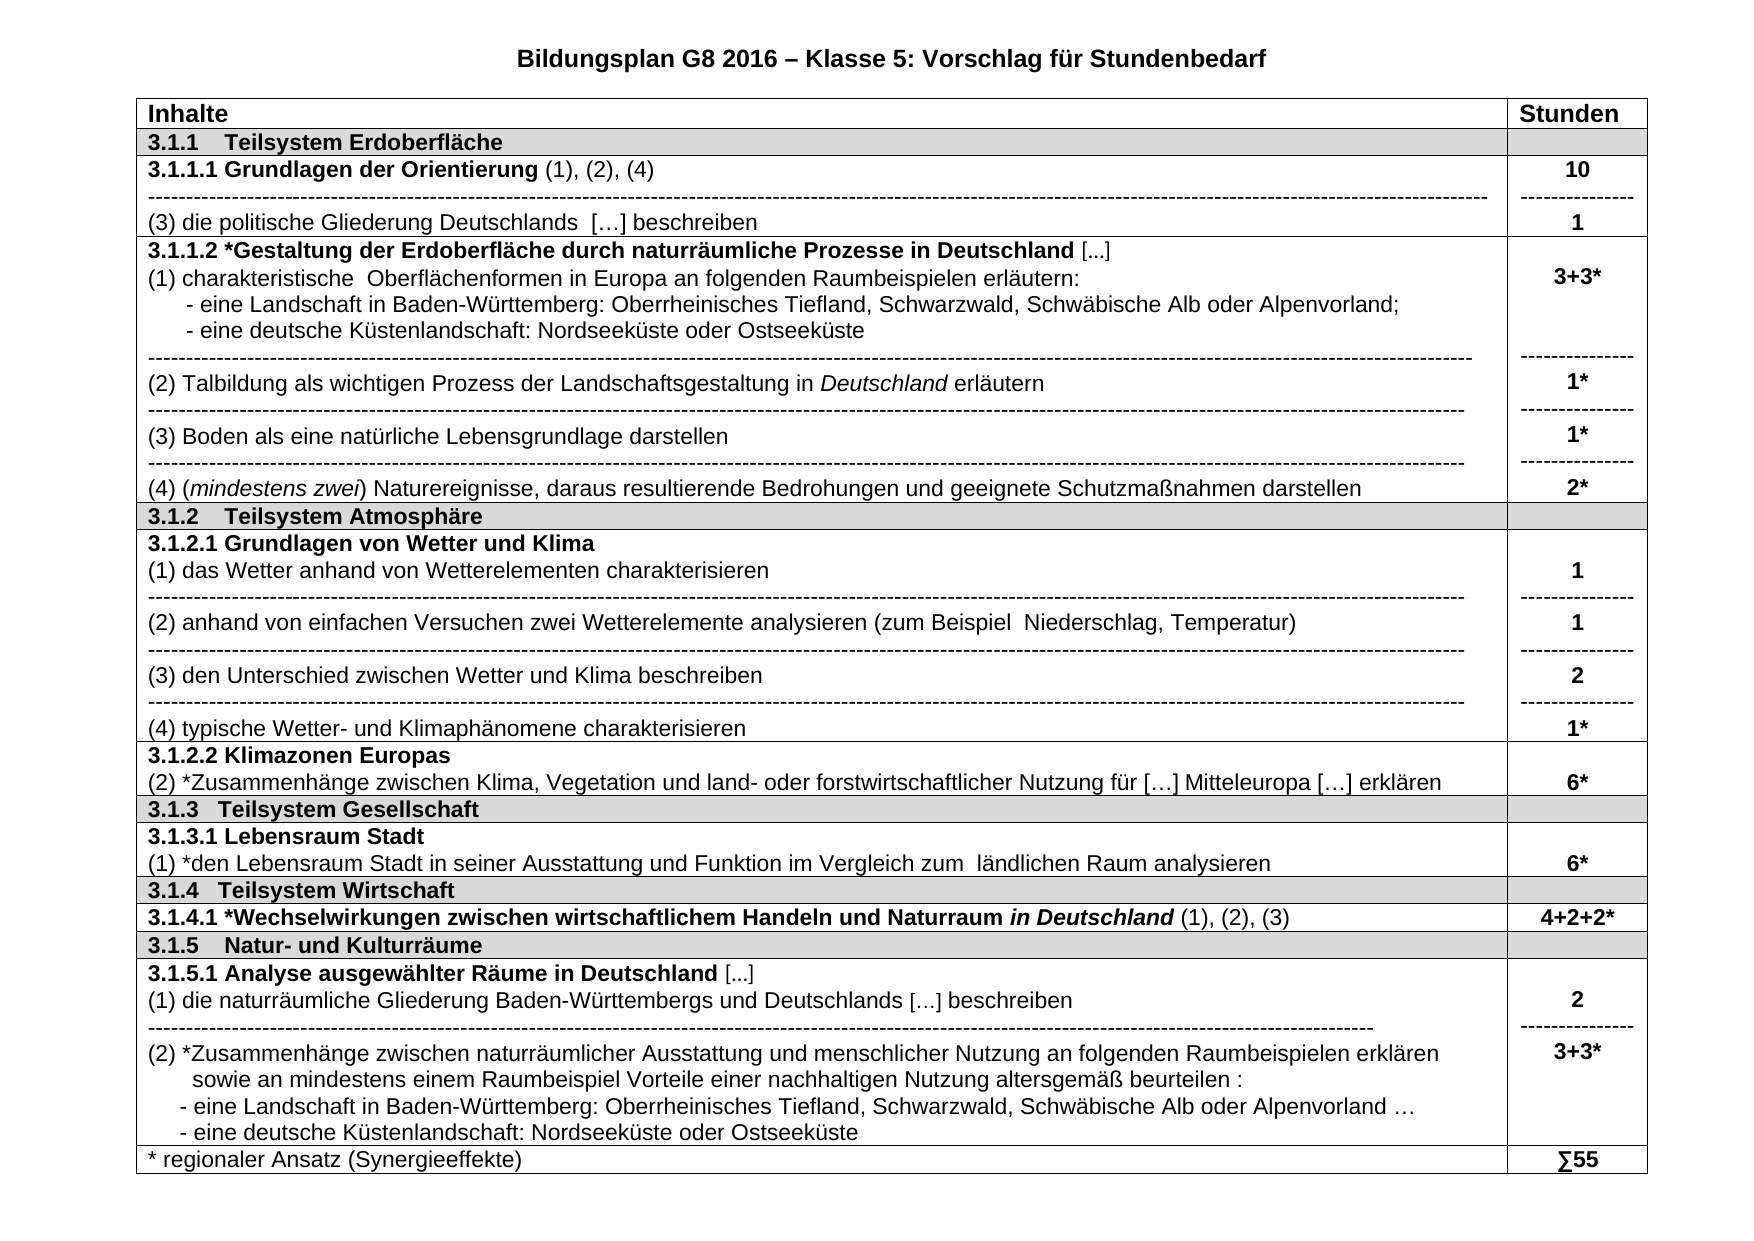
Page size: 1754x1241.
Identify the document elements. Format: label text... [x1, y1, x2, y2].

table_cell [1508, 796, 1647, 822]
table_cell 3.1.1.2 *Gestaltung der Erdoberfläche durch naturräumliche Prozesse in Deutschland […] (1) charakteristische Oberflächenformen in Europa an folgenden Raumbeispielen erläutern: - eine Landschaft in Baden-Württemberg: Oberrheinisches Tiefland, Schwarzwald, Schwäbische Alb oder Alpenvorland; - eine deutsche Küstenlandschaft: Nordseeküste oder Ostseeküste ------------------------------------------------------------------------------------------------------------------------------------------------------------------------------ (2) Talbildung als wichtigen Prozess der Landschaftsgestaltung in Deutschland erläutern ----------------------------------------------------------------------------------------------------------------------------------------------------------------------------- (3) Boden als eine natürliche Lebensgrundlage darstellen ----------------------------------------------------------------------------------------------------------------------------------------------------------------------------- (4) (mindestens zwei) Naturereignisse, daraus resultierende Bedrohungen und geeignete Schutzmaßnahmen darstellen [137, 237, 1507, 502]
table_cell ∑55 [1508, 1146, 1647, 1173]
table_cell 3.1.1 Teilsystem Erdoberfläche [137, 129, 1507, 155]
table_cell [1508, 129, 1647, 155]
text Bildungsplan G8 2016 – Klasse 5: Vorschlag für Stundenbedarf [148, 44, 1636, 73]
table_cell 3+3* --------------- 1* --------------- 1* --------------- 2* [1508, 237, 1647, 502]
table_cell 3.1.3 Teilsystem Gesellschaft [137, 796, 1507, 822]
table_cell [1508, 877, 1647, 903]
table_cell 3.1.4 Teilsystem Wirtschaft [137, 877, 1507, 903]
table_cell 3.1.1.1 Grundlagen der Orientierung (1), (2), (4) -------------------------------------------------------------------------------------------------------------------------------------------------------------------------------- (3) die politische Gliederung Deutschlands […] beschreiben [137, 156, 1507, 236]
table_cell 3.1.2.1 Grundlagen von Wetter und Klima (1) das Wetter anhand von Wetterelementen charakterisieren ----------------------------------------------------------------------------------------------------------------------------------------------------------------------------- (2) anhand von einfachen Versuchen zwei Wetterelemente analysieren (zum Beispiel Niederschlag, Temperatur) ----------------------------------------------------------------------------------------------------------------------------------------------------------------------------- (3) den Unterschied zwischen Wetter und Klima beschreiben ----------------------------------------------------------------------------------------------------------------------------------------------------------------------------- (4) typische Wetter- und Klimaphänomene charakterisieren [137, 530, 1507, 741]
table_header Stunden [1508, 99, 1647, 128]
table_cell [1508, 932, 1647, 958]
table_cell 6* [1508, 742, 1647, 795]
table_cell 3.1.3.1 Lebensraum Stadt (1) *den Lebensraum Stadt in seiner Ausstattung und Funktion im Vergleich zum ländlichen Raum analysieren [137, 823, 1507, 876]
table_cell 3.1.2 Teilsystem Atmosphäre [137, 503, 1507, 529]
table_cell 2 --------------- 3+3* [1508, 959, 1647, 1145]
table_cell 3.1.5 Natur- und Kulturräume [137, 932, 1507, 958]
table_cell * regionaler Ansatz (Synergieeffekte) [137, 1146, 1507, 1173]
table_cell 3.1.2.2 Klimazonen Europas (2) *Zusammenhänge zwischen Klima, Vegetation und land- oder forstwirtschaftlicher Nutzung für […] Mitteleuropa […] erklären [137, 742, 1507, 795]
table_cell [1508, 503, 1647, 529]
table_cell 3.1.4.1 *Wechselwirkungen zwischen wirtschaftlichem Handeln und Naturraum in Deutschland (1), (2), (3) [137, 904, 1507, 931]
table_cell 6* [1508, 823, 1647, 876]
table_cell 4+2+2* [1508, 904, 1647, 931]
table_header Inhalte [137, 99, 1507, 128]
table_cell 10 --------------- 1 [1508, 156, 1647, 236]
table_cell 3.1.5.1 Analyse ausgewählter Räume in Deutschland […] (1) die naturräumliche Gliederung Baden-Württembergs und Deutschlands […] beschreiben ----------------------------------------------------------------------------------------------------------------------------------------------------------------- (2) *Zusammenhänge zwischen naturräumlicher Ausstattung und menschlicher Nutzung an folgenden Raumbeispielen erklären sowie an mindestens einem Raumbeispiel Vorteile einer nachhaltigen Nutzung altersgemäß beurteilen : - eine Landschaft in Baden-Württemberg: Oberrheinisches Tiefland, Schwarzwald, Schwäbische Alb oder Alpenvorland … - eine deutsche Küstenlandschaft: Nordseeküste oder Ostseeküste [137, 959, 1507, 1145]
table_cell 1 --------------- 1 --------------- 2 --------------- 1* [1508, 530, 1647, 741]
